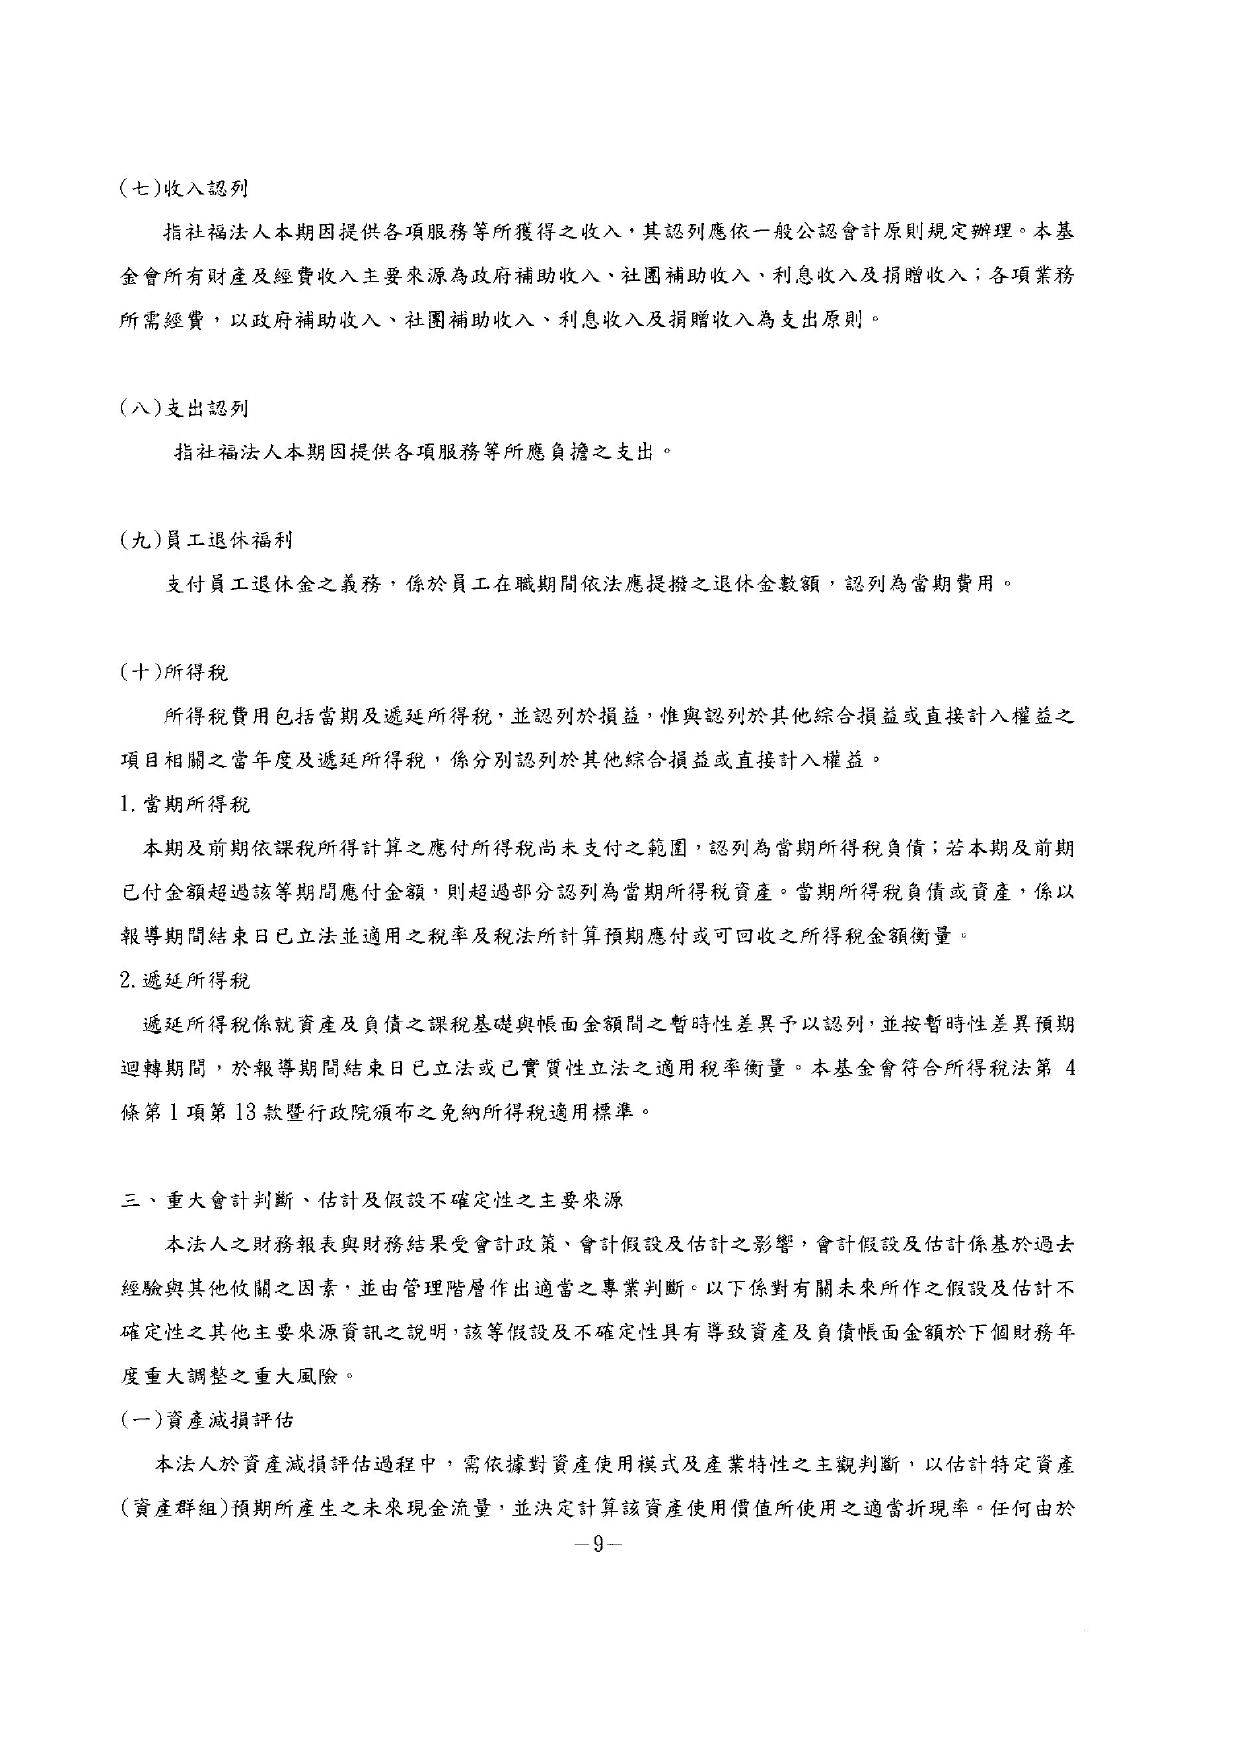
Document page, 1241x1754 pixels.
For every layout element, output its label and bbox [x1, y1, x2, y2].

picture [59, 89, 1182, 1634]
